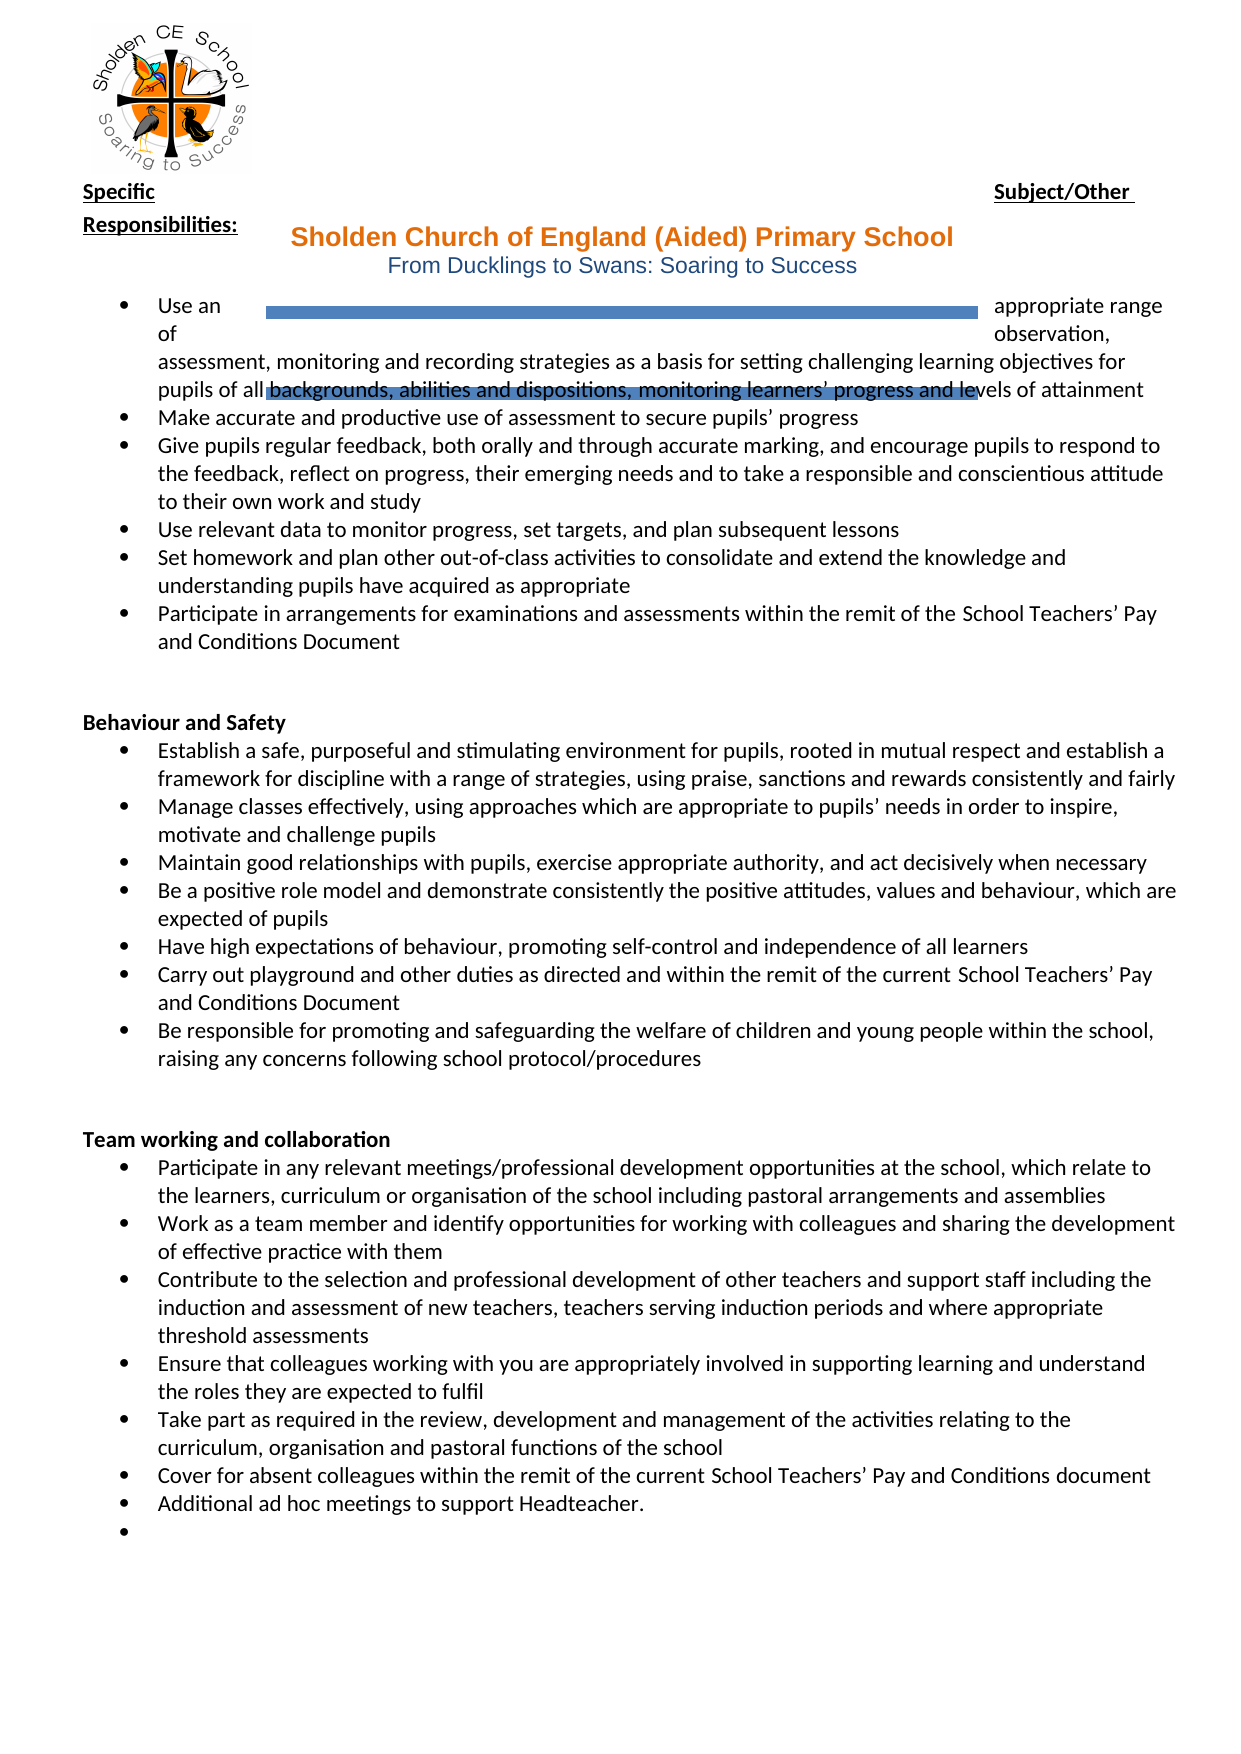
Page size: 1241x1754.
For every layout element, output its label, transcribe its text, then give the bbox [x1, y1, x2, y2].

list Additional ad hoc meetings to support Headteacher. [120, 1489, 1181, 1518]
list Work as a team member and identify opportunities for working with colleagues and sharing the development of effective practice with them [120, 1209, 1181, 1265]
list Cover for absent colleagues within the remit of the current School Teachers’ Pay and Conditions document [120, 1462, 1181, 1489]
list Contribute to the selection and professional development of other teachers and support staff including the induction and assessment of new teachers, teachers serving induction periods and where appropriate threshold assessments [120, 1265, 1181, 1349]
text Specific Subject/Other Responsibilities: [83, 177, 1181, 238]
list Take part as required in the review, development and management of the activities relating to the curriculum, organisation and pastoral functions of the school [120, 1406, 1181, 1462]
list Manage classes effectively, using approaches which are appropriate to pupils’ needs in order to inspire, motivate and challenge pupils [120, 792, 1181, 848]
list Give pupils regular feedback, both orally and through accurate marking, and encourage pupils to respond to the feedback, reflect on progress, their emerging needs and to take a responsible and conscientious attitude to their own work and study [120, 431, 1181, 515]
list Use relevant data to monitor progress, set targets, and plan subsequent lessons [120, 515, 1181, 543]
subtitle Behaviour and Safety [83, 708, 1181, 736]
list Have high expectations of behaviour, promoting self-control and independence of all learners [120, 932, 1181, 960]
list Make accurate and productive use of assessment to secure pupils’ progress [120, 403, 1181, 431]
list Set homework and plan other out-of-class activities to consolidate and extend the knowledge and understanding pupils have acquired as appropriate [120, 543, 1181, 599]
list Participate in any relevant meetings/professional development opportunities at the school, which relate to the learners, curriculum or organisation of the school including pastoral arrangements and assemblies [120, 1153, 1181, 1209]
list Carry out playground and other duties as directed and within the remit of the current School Teachers’ Pay and Conditions Document [120, 960, 1181, 1016]
list Ensure that colleagues working with you are appropriately involved in supporting learning and understand the roles they are expected to fulfil [120, 1349, 1181, 1406]
list Establish a safe, purposeful and stimulating environment for pupils, rooted in mutual respect and establish a framework for discipline with a range of strategies, using praise, sanctions and rewards consistently and fairly [120, 736, 1181, 792]
list Be a positive role model and demonstrate consistently the positive attitudes, values and behaviour, which are expected of pupils [120, 876, 1181, 932]
list Participate in arrangements for examinations and assessments within the remit of the School Teachers’ Pay and Conditions Document [120, 599, 1181, 655]
list Be responsible for promoting and safeguarding the welfare of children and young people within the school, raising any concerns following school protocol/procedures [120, 1016, 1181, 1072]
list Use an appropriate range of observation, assessment, monitoring and recording strategies as a basis for setting challenging learning objectives for pupils of all backgrounds, abilities and dispositions, monitoring learners’ progress and levels of attainment [120, 291, 1181, 403]
list Maintain good relationships with pupils, exercise appropriate authority, and act decisively when necessary [120, 848, 1181, 876]
subtitle Team working and collaboration [83, 1125, 1181, 1153]
picture [90, 23, 252, 174]
